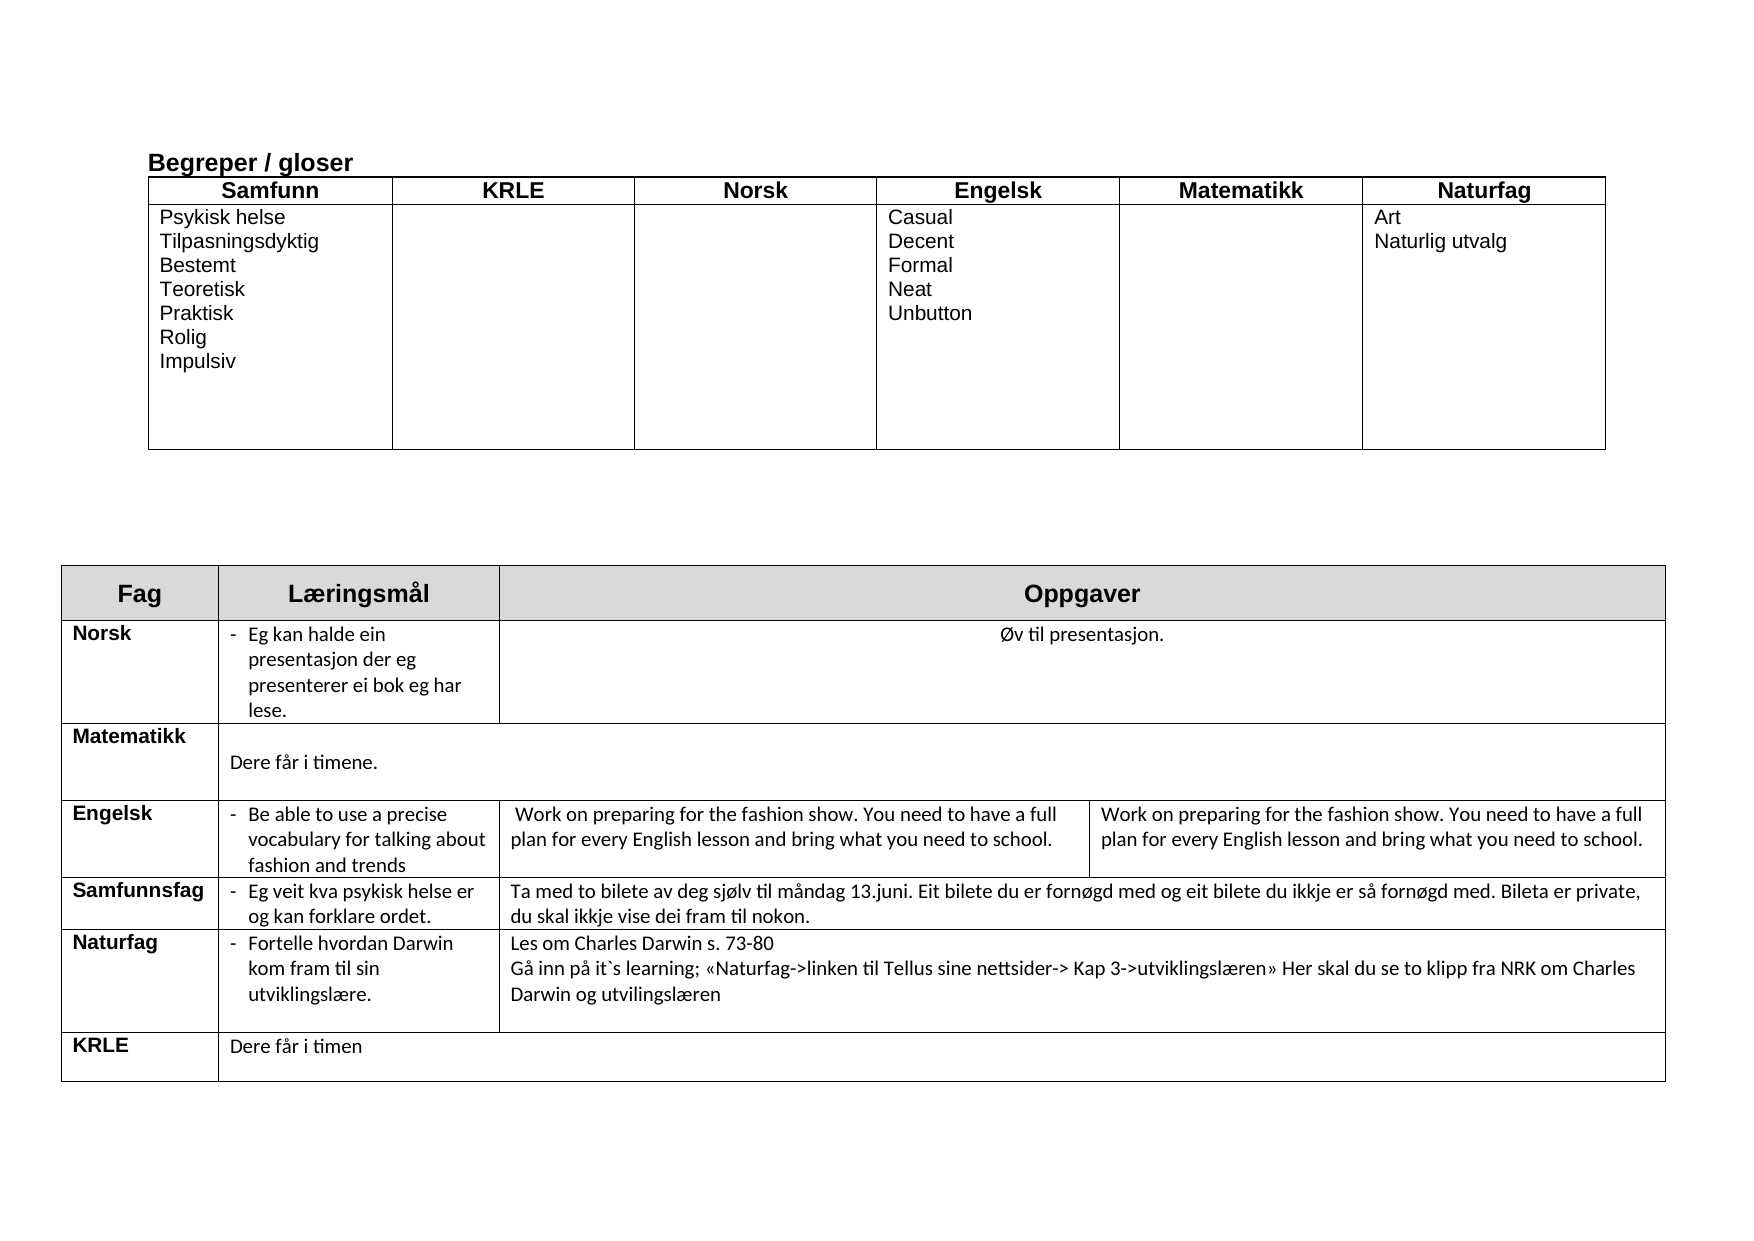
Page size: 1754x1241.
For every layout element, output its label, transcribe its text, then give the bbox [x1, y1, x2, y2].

table_cell Fortelle hvordan Darwin kom fram til sin utviklingslære. [219, 930, 499, 1032]
table_cell Psykisk helse Tilpasningsdyktig Bestemt Teoretisk Praktisk Rolig Impulsiv [149, 205, 392, 449]
table_cell Norsk [62, 621, 218, 723]
text Begreper / gloser [148, 148, 1606, 176]
table_header Norsk [635, 178, 876, 204]
table_cell Eg kan halde ein presentasjon der eg presenterer ei bok eg har lese. [219, 621, 499, 723]
table_cell Work on preparing for the fashion show. You need to have a full plan for every English lesson and bring what you need to school. [500, 801, 1089, 877]
table_cell [635, 205, 876, 449]
table_header Engelsk [877, 178, 1119, 204]
table_cell [393, 205, 634, 449]
table_header Naturfag [1363, 178, 1605, 204]
table_cell Les om Charles Darwin s. 73-80 Gå inn på it`s learning; «Naturfag->linken til Tellus sine nettsider-> Kap 3->utviklingslæren» Her skal du se to klipp fra NRK om Charles Darwin og utvilingslæren [500, 930, 1665, 1032]
table_cell Naturfag [62, 930, 218, 1032]
table_cell Eg veit kva psykisk helse er og kan forklare ordet. [219, 878, 499, 929]
table_cell Be able to use a precise vocabulary for talking about fashion and trends [219, 801, 499, 877]
table_cell [1120, 205, 1362, 449]
table_cell Work on preparing for the fashion show. You need to have a full plan for every English lesson and bring what you need to school. [1090, 801, 1665, 877]
table_cell Ta med to bilete av deg sjølv til måndag 13.juni. Eit bilete du er fornøgd med og eit bilete du ikkje er så fornøgd med. Bileta er private, du skal ikkje vise dei fram til nokon. [500, 878, 1665, 929]
table_cell Matematikk [62, 724, 218, 800]
table_header Læringsmål [219, 566, 499, 620]
table_header KRLE [393, 178, 634, 204]
table_header Samfunn [149, 178, 392, 204]
table_header Oppgaver [500, 566, 1665, 620]
table_cell Samfunnsfag [62, 878, 218, 929]
table_cell KRLE [62, 1033, 218, 1081]
table_cell Engelsk [62, 801, 218, 877]
table_cell Casual Decent Formal Neat Unbutton [877, 205, 1119, 449]
table_cell Art Naturlig utvalg [1363, 205, 1605, 449]
table_cell Dere får i timene. [219, 724, 1665, 800]
table_cell Øv til presentasjon. [500, 621, 1665, 723]
table_header Fag [62, 566, 218, 620]
table_cell Dere får i timen [219, 1033, 1665, 1081]
table_header Matematikk [1120, 178, 1362, 204]
